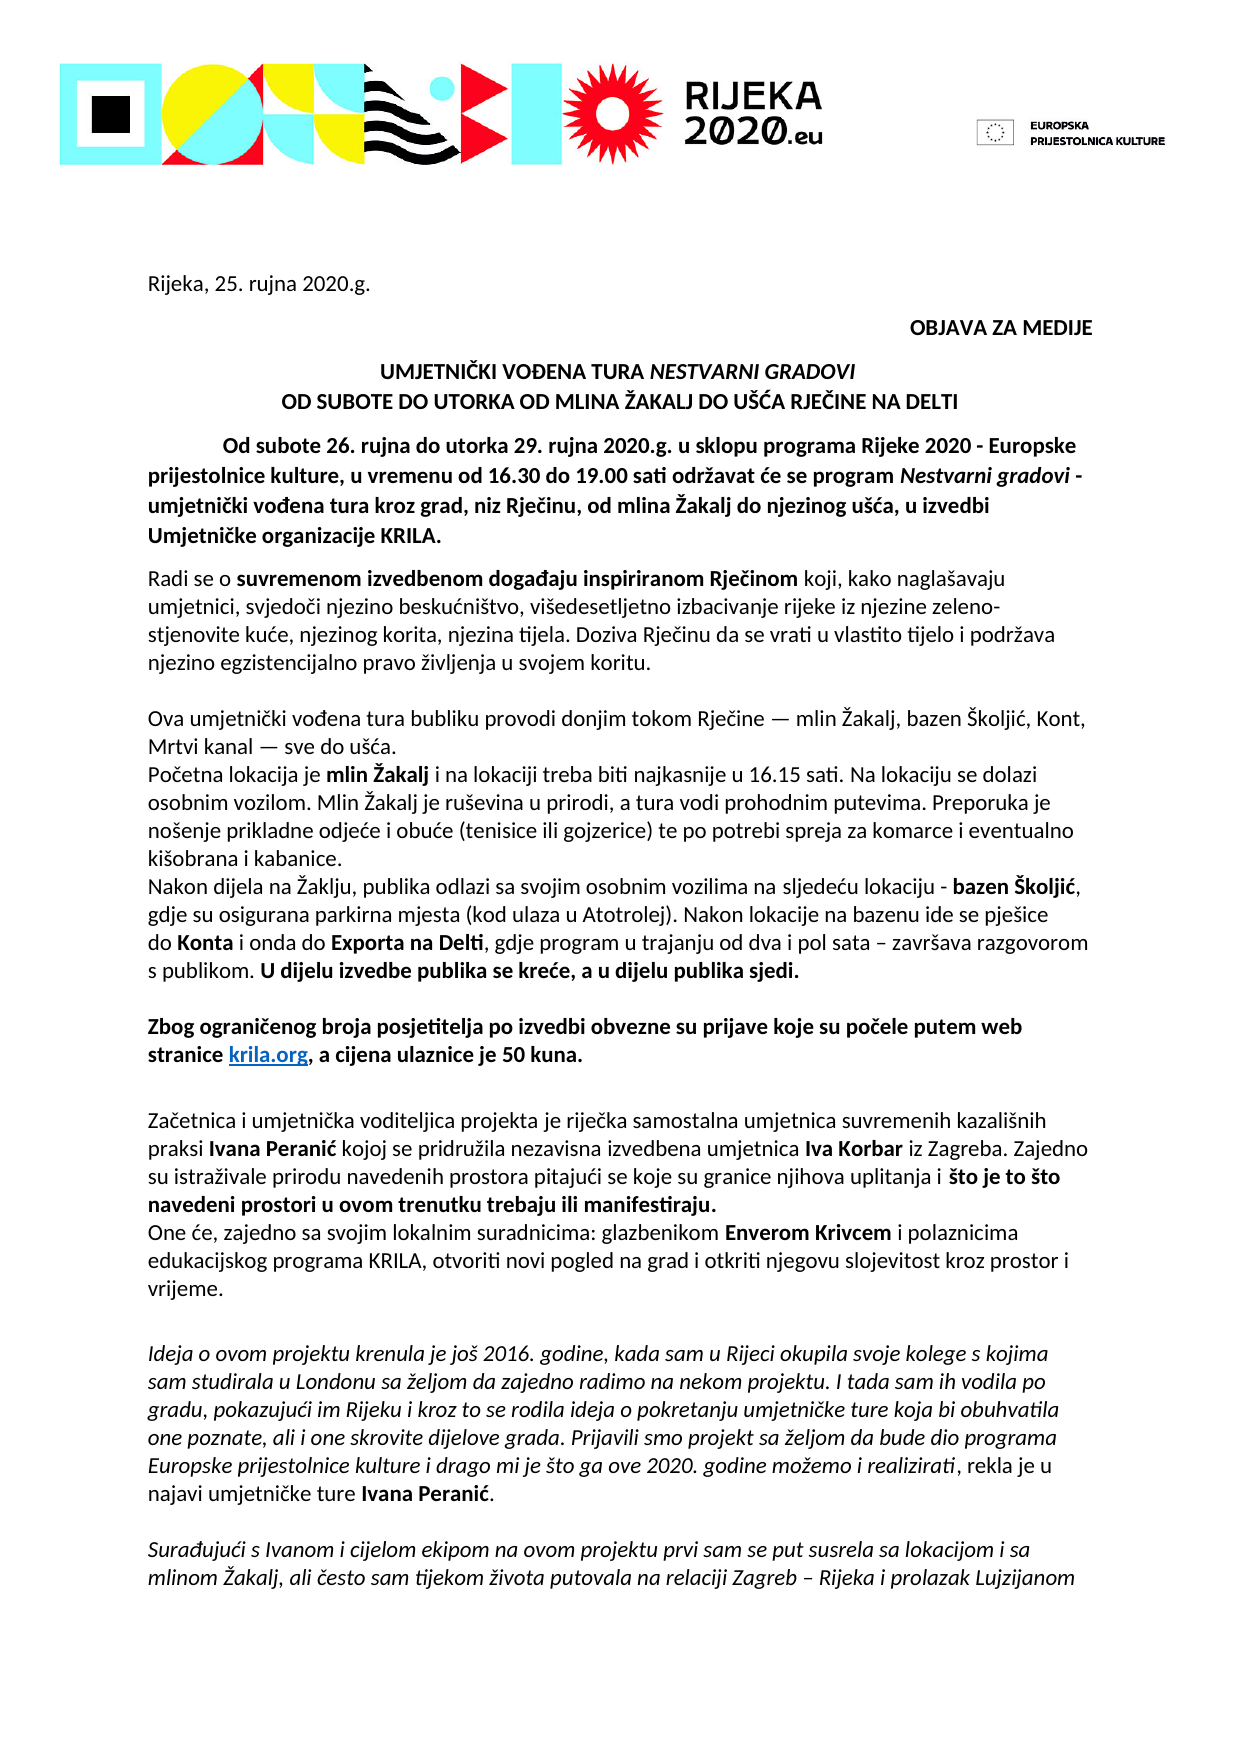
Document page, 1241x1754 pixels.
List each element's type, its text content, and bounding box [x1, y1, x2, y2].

text Od subote 26. rujna do utorka 29. rujna 2020.g. u sklopu programa Rijeke 2020 - Europske prijestolnice kulture, u vremenu od 16.30 do 19.00 sati održavat će se program Nestvarni gradovi - umjetnički vođena tura kroz grad, niz Rječinu, od mlina Žakalj do njezinog ušća, u izvedbi Umjetničke organizacije KRILA. [148, 429, 1093, 549]
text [148, 1536, 1093, 1592]
text UMJETNIČKI VOĐENA TURA NESTVARNI GRADOVI OD SUBOTE DO UTORKA OD MLINA ŽAKALJ DO UŠĆA RJEČINE NA DELTI [148, 355, 1093, 415]
text Začetnica i umjetnička voditeljica projekta je riječka samostalna umjetnica suvremenih kazališnih praksi Ivana Peranić kojoj se pridružila nezavisna izvedbena umjetnica Iva Korbar iz Zagreba. Zajedno su istraživale prirodu navedenih prostora pitajući se koje su granice njihova uplitanja i što je to što navedeni prostori u ovom trenutku trebaju ili manifestiraju. One će, zajedno sa svojim lokalnim suradnicima: glazbenikom Enverom Krivcem i polaznicima edukacijskog programa KRILA, otvoriti novi pogled na grad i otkriti njegovu slojevitost kroz prostor i vrijeme. [148, 1106, 1093, 1302]
text Rijeka, 25. rujna 2020.g. [148, 267, 1093, 297]
picture [966, 103, 1177, 158]
text OBJAVA ZA MEDIJE [148, 311, 1093, 341]
text Ideja o ovom projektu krenula je još 2016. godine, kada sam u Rijeci okupila svoje kolege s kojima sam studirala u Londonu sa željom da zajedno radimo na nekom projektu. I tada sam ih vodila po gradu, pokazujući im Rijeku i kroz to se rodila ideja o pokretanju umjetničke ture koja bi obuhvatila one poznate, ali i one skrovite dijelove grada. Prijavili smo projekt sa željom da bude dio programa Europske prijestolnice kulture i drago mi je što ga ove 2020. godine možemo i realizirati, rekla je u najavi umjetničke ture Ivana Peranić. [148, 1339, 1093, 1507]
text Radi se o suvremenom izvedbenom događaju inspiriranom Rječinom koji, kako naglašavaju umjetnici, svjedoči njezino beskućništvo, višedesetljetno izbacivanje rijeke iz njezine zeleno-stjenovite kuće, njezinog korita, njezina tijela. Doziva Rječinu da se vrati u vlastito tijelo i podržava njezino egzistencijalno pravo življenja u svojem koritu. Ova umjetnički vođena tura bubliku provodi donjim tokom Rječine — mlin Žakalj, bazen Školjić, Kont, Mrtvi kanal — sve do ušća. Početna lokacija je mlin Žakalj i na lokaciji treba biti najkasnije u 16.15 sati. Na lokaciju se dolazi osobnim vozilom. Mlin Žakalj je ruševina u prirodi, a tura vodi prohodnim putevima. Preporuka je nošenje prikladne odjeće i obuće (tenisice ili gojzerice) te po potrebi spreja za komarce i eventualno kišobrana i kabanice. Nakon dijela na Žaklju, publika odlazi sa svojim osobnim vozilima na sljedeću lokaciju - bazen Školjić, gdje su osigurana parkirna mjesta (kod ulaza u Atotrolej). Nakon lokacije na bazenu ide se pješice do Konta i onda do Exporta na Delti, gdje program u trajanju od dva i pol sata – završava razgovorom s publikom. U dijelu izvedbe publika se kreće, a u dijelu publika sjedi. Zbog ograničenog broja posjetitelja po izvedbi obvezne su prijave koje su počele putem web stranice krila.org, a cijena ulaznice je 50 kuna. [148, 564, 1093, 1068]
picture [0, 0, 894, 227]
